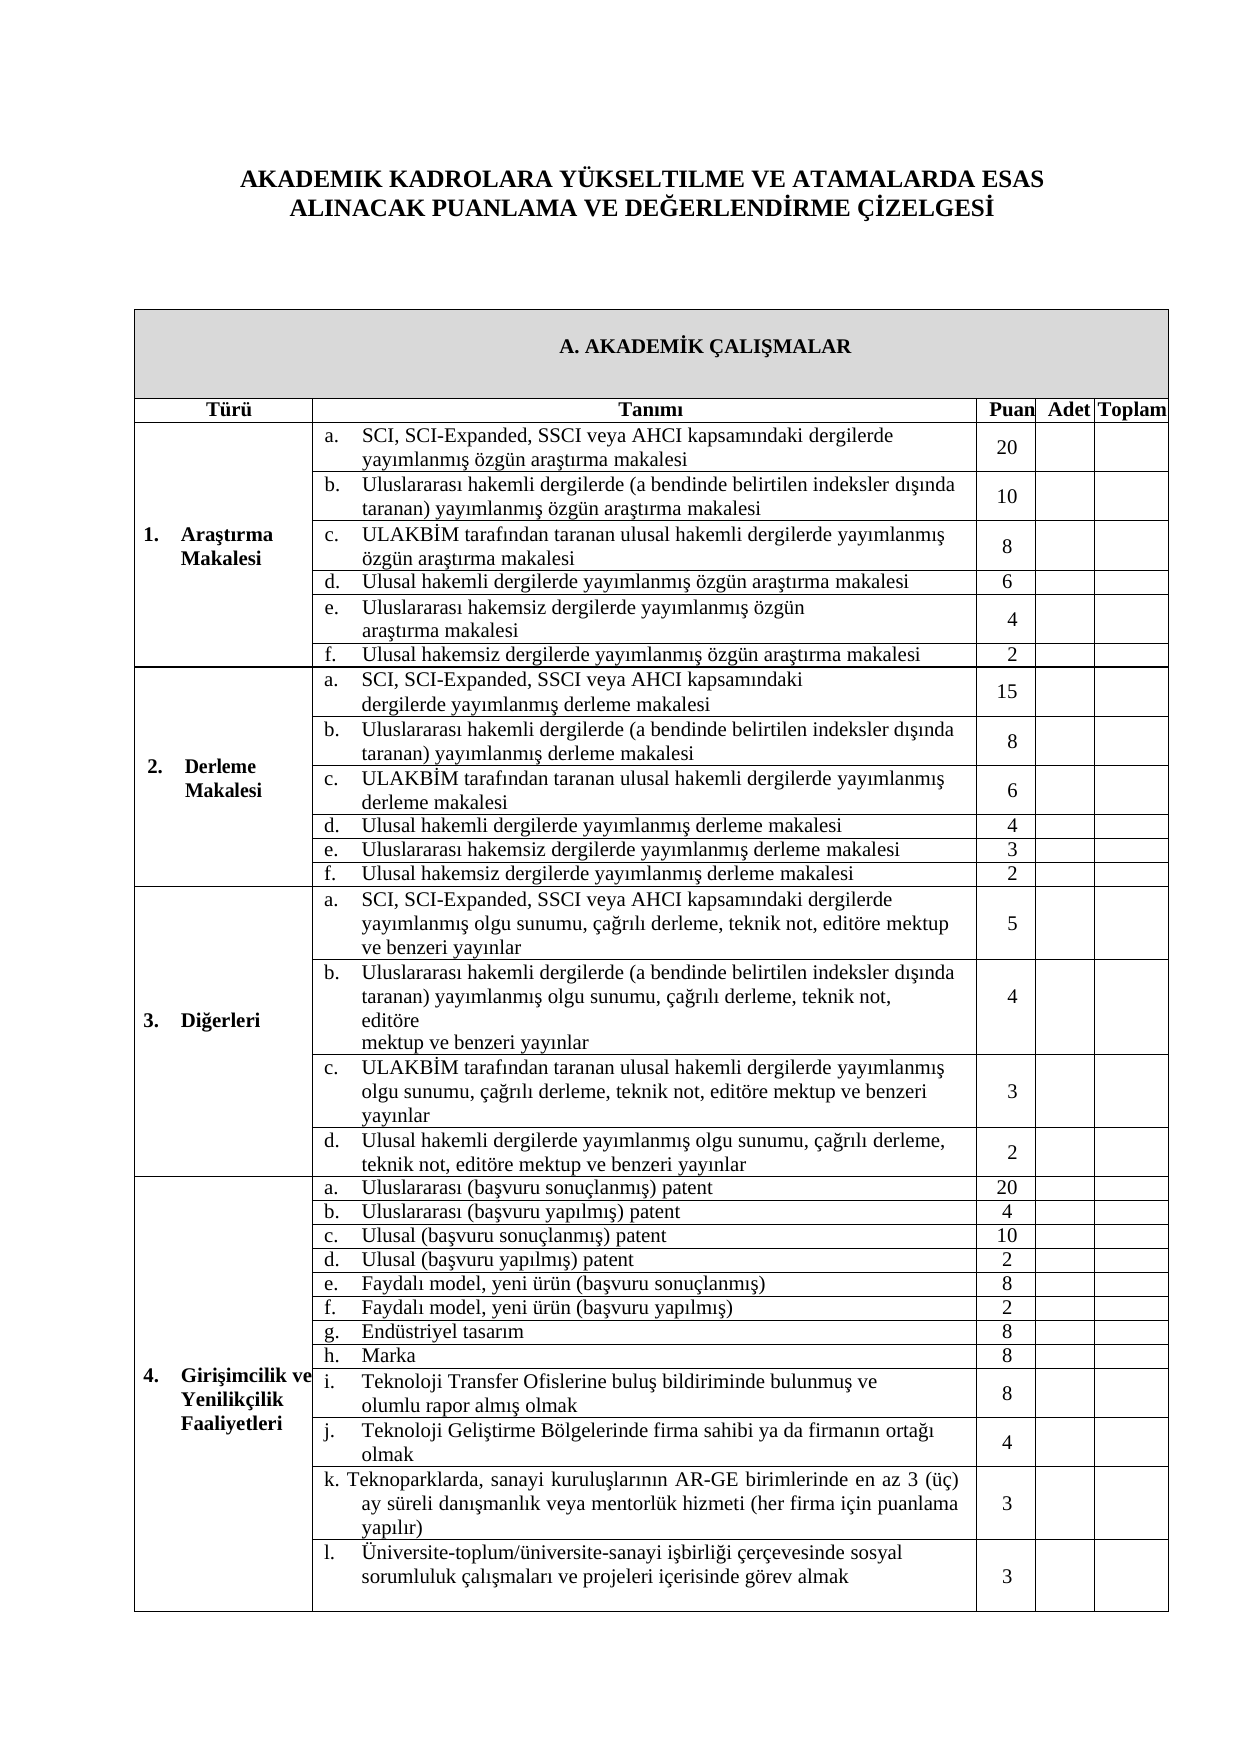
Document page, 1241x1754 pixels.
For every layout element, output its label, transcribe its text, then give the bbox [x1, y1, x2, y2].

table_cell [1095, 1201, 1168, 1224]
table_cell 1. Araştırma Makalesi [135, 423, 312, 666]
table_cell [1036, 571, 1094, 594]
table_cell e. Uluslararası hakemsiz dergilerde yayımlanmış derleme makalesi [313, 839, 976, 862]
table_cell [1036, 1418, 1094, 1466]
table_cell 3 [977, 1467, 1035, 1539]
table_cell 6 [977, 571, 1035, 594]
table_cell [1095, 815, 1168, 838]
table_cell Puan [977, 399, 1035, 422]
table_cell 15 [977, 668, 1035, 716]
table_cell [1095, 839, 1168, 862]
table_cell h. Marka [313, 1345, 976, 1368]
table_cell l. Üniversite-toplum/üniversite-sanayi işbirliği çerçevesinde sosyal sorumluluk çalışmaları ve projeleri içerisinde görev almak [313, 1540, 976, 1611]
table_cell [1036, 717, 1094, 765]
table_cell 8 [977, 1321, 1035, 1344]
table_cell [1095, 1297, 1168, 1320]
table_cell [1095, 863, 1168, 886]
table_cell [1036, 1369, 1094, 1417]
table_cell 10 [977, 1225, 1035, 1248]
table_cell [1095, 1128, 1168, 1176]
table_cell c. ULAKBİM tarafından taranan ulusal hakemli dergilerde yayımlanmış özgün araştırma makalesi [313, 521, 976, 570]
table_cell [1095, 571, 1168, 594]
table_cell 2 [977, 1297, 1035, 1320]
table_cell 2. Derleme Makalesi [135, 668, 312, 886]
table_cell [1095, 1273, 1168, 1296]
table_cell [1036, 1128, 1094, 1176]
table_cell b. Uluslararası hakemli dergilerde (a bendinde belirtilen indeksler dışında taranan) yayımlanmış özgün araştırma makalesi [313, 472, 976, 520]
table_cell [1095, 1467, 1168, 1539]
table_cell [1095, 668, 1168, 716]
table_cell [1036, 1225, 1094, 1248]
table_cell [1095, 595, 1168, 643]
table_cell j. Teknoloji Geliştirme Bölgelerinde firma sahibi ya da firmanın ortağı olmak [313, 1418, 976, 1466]
table_cell [1036, 1273, 1094, 1296]
table_cell [1036, 1540, 1094, 1611]
table_cell 2 [977, 644, 1035, 666]
table_cell 10 [977, 472, 1035, 520]
table_cell [1036, 960, 1094, 1054]
table_cell [1095, 717, 1168, 765]
table_cell Adet [1036, 399, 1094, 422]
table_cell [1095, 521, 1168, 570]
table_cell [1095, 1540, 1168, 1611]
table_cell f. Ulusal hakemsiz dergilerde yayımlanmış özgün araştırma makalesi [313, 644, 976, 666]
table_cell [1095, 887, 1168, 959]
table_cell 8 [977, 717, 1035, 765]
table_cell 3 [977, 1055, 1035, 1127]
table_cell [1036, 1297, 1094, 1320]
table_cell 3. Diğerleri [135, 887, 312, 1176]
table_cell [1036, 1467, 1094, 1539]
table_cell 8 [977, 1273, 1035, 1296]
table_cell [1036, 1345, 1094, 1368]
table_cell 8 [977, 1369, 1035, 1417]
table_cell [1095, 1345, 1168, 1368]
table_cell [1095, 1177, 1168, 1200]
table_cell 4 [977, 1201, 1035, 1224]
table_cell [1095, 423, 1168, 471]
table_cell [1095, 1369, 1168, 1417]
table_cell Türü [135, 399, 312, 422]
table_cell d. Ulusal (başvuru yapılmış) patent [313, 1249, 976, 1272]
table_cell e. Faydalı model, yeni ürün (başvuru sonuçlanmış) [313, 1273, 976, 1296]
table_cell [1095, 766, 1168, 814]
table_cell [1036, 863, 1094, 886]
table_cell 2 [977, 1128, 1035, 1176]
table_cell [1036, 472, 1094, 520]
table_cell 4 [977, 595, 1035, 643]
table_cell [1095, 1249, 1168, 1272]
table_cell d. Ulusal hakemli dergilerde yayımlanmış derleme makalesi [313, 815, 976, 838]
table_cell i. Teknoloji Transfer Ofislerine buluş bildiriminde bulunmuş ve olumlu rapor almış olmak [313, 1369, 976, 1417]
table_cell [1095, 1225, 1168, 1248]
table_cell [1036, 1177, 1094, 1200]
table_cell 4 [977, 960, 1035, 1054]
table_cell c. ULAKBİM tarafından taranan ulusal hakemli dergilerde yayımlanmış olgu sunumu, çağrılı derleme, teknik not, editöre mektup ve benzeri yayınlar [313, 1055, 976, 1127]
table_cell 5 [977, 887, 1035, 959]
table_cell 2 [977, 1249, 1035, 1272]
table_cell c. ULAKBİM tarafından taranan ulusal hakemli dergilerde yayımlanmış derleme makalesi [313, 766, 976, 814]
table_cell 6 [977, 766, 1035, 814]
table_cell [1036, 521, 1094, 570]
table_cell 8 [977, 521, 1035, 570]
table_cell 20 [977, 423, 1035, 471]
table_cell a. SCI, SCI-Expanded, SSCI veya AHCI kapsamındaki dergilerde yayımlanmış derleme makalesi [313, 668, 976, 716]
table_cell 3 [977, 1540, 1035, 1611]
table_cell a. Uluslararası (başvuru sonuçlanmış) patent [313, 1177, 976, 1200]
table_cell 8 [977, 1345, 1035, 1368]
table_cell 20 [977, 1177, 1035, 1200]
table_cell f. Ulusal hakemsiz dergilerde yayımlanmış derleme makalesi [313, 863, 976, 886]
table_cell g. Endüstriyel tasarım [313, 1321, 976, 1344]
table_cell [1036, 1201, 1094, 1224]
table_cell [1036, 595, 1094, 643]
table_cell [1036, 1055, 1094, 1127]
table_cell c. Ulusal (başvuru sonuçlanmış) patent [313, 1225, 976, 1248]
table_cell 2 [977, 863, 1035, 886]
table_cell a. SCI, SCI-Expanded, SSCI veya AHCI kapsamındaki dergilerde yayımlanmış olgu sunumu, çağrılı derleme, teknik not, editöre mektup ve benzeri yayınlar [313, 887, 976, 959]
text AKADEMIK KADROLARA YÜKSELTILME VE ATAMALARDA ESAS ALINACAK PUANLAMA VE DEĞERLENDİRME ÇİZELGESİ [168, 164, 1116, 222]
table_cell [1036, 1321, 1094, 1344]
table_cell Toplam [1095, 399, 1168, 422]
table_cell [1036, 644, 1094, 666]
table_cell f. Faydalı model, yeni ürün (başvuru yapılmış) [313, 1297, 976, 1320]
table_cell [1095, 1321, 1168, 1344]
table_cell 4. Girişimcilik ve Yenilikçilik Faaliyetleri [135, 1177, 312, 1611]
table_cell d. Ulusal hakemli dergilerde yayımlanmış özgün araştırma makalesi [313, 571, 976, 594]
table_cell a. SCI, SCI-Expanded, SSCI veya AHCI kapsamındaki dergilerde yayımlanmış özgün araştırma makalesi [313, 423, 976, 471]
table_cell [1095, 1055, 1168, 1127]
table_cell [1036, 815, 1094, 838]
table_cell 3 [977, 839, 1035, 862]
table_cell b. Uluslararası (başvuru yapılmış) patent [313, 1201, 976, 1224]
table_cell e. Uluslararası hakemsiz dergilerde yayımlanmış özgün araştırma makalesi [313, 595, 976, 643]
table_cell [1095, 644, 1168, 666]
table_cell [1036, 839, 1094, 862]
table_cell [1036, 668, 1094, 716]
table_cell [1095, 1418, 1168, 1466]
table_cell b. Uluslararası hakemli dergilerde (a bendinde belirtilen indeksler dışında taranan) yayımlanmış olgu sunumu, çağrılı derleme, teknik not, editöre mektup ve benzeri yayınlar [313, 960, 976, 1054]
table_cell [1095, 472, 1168, 520]
table_cell [1036, 1249, 1094, 1272]
table_cell [1095, 960, 1168, 1054]
table_cell 4 [977, 1418, 1035, 1466]
table_cell Tanımı [313, 399, 976, 422]
table_cell [1036, 766, 1094, 814]
table_cell 4 [977, 815, 1035, 838]
table_cell d. Ulusal hakemli dergilerde yayımlanmış olgu sunumu, çağrılı derleme, teknik not, editöre mektup ve benzeri yayınlar [313, 1128, 976, 1176]
table_cell b. Uluslararası hakemli dergilerde (a bendinde belirtilen indeksler dışında taranan) yayımlanmış derleme makalesi [313, 717, 976, 765]
table_header A. AKADEMİK ÇALIŞMALAR [135, 310, 1168, 398]
table_cell [1036, 887, 1094, 959]
table_cell [1036, 423, 1094, 471]
table_cell k. Teknoparklarda, sanayi kuruluşlarının AR-GE birimlerinde en az 3 (üç) ay süreli danışmanlık veya mentorlük hizmeti (her firma için puanlama yapılır) [313, 1467, 976, 1539]
